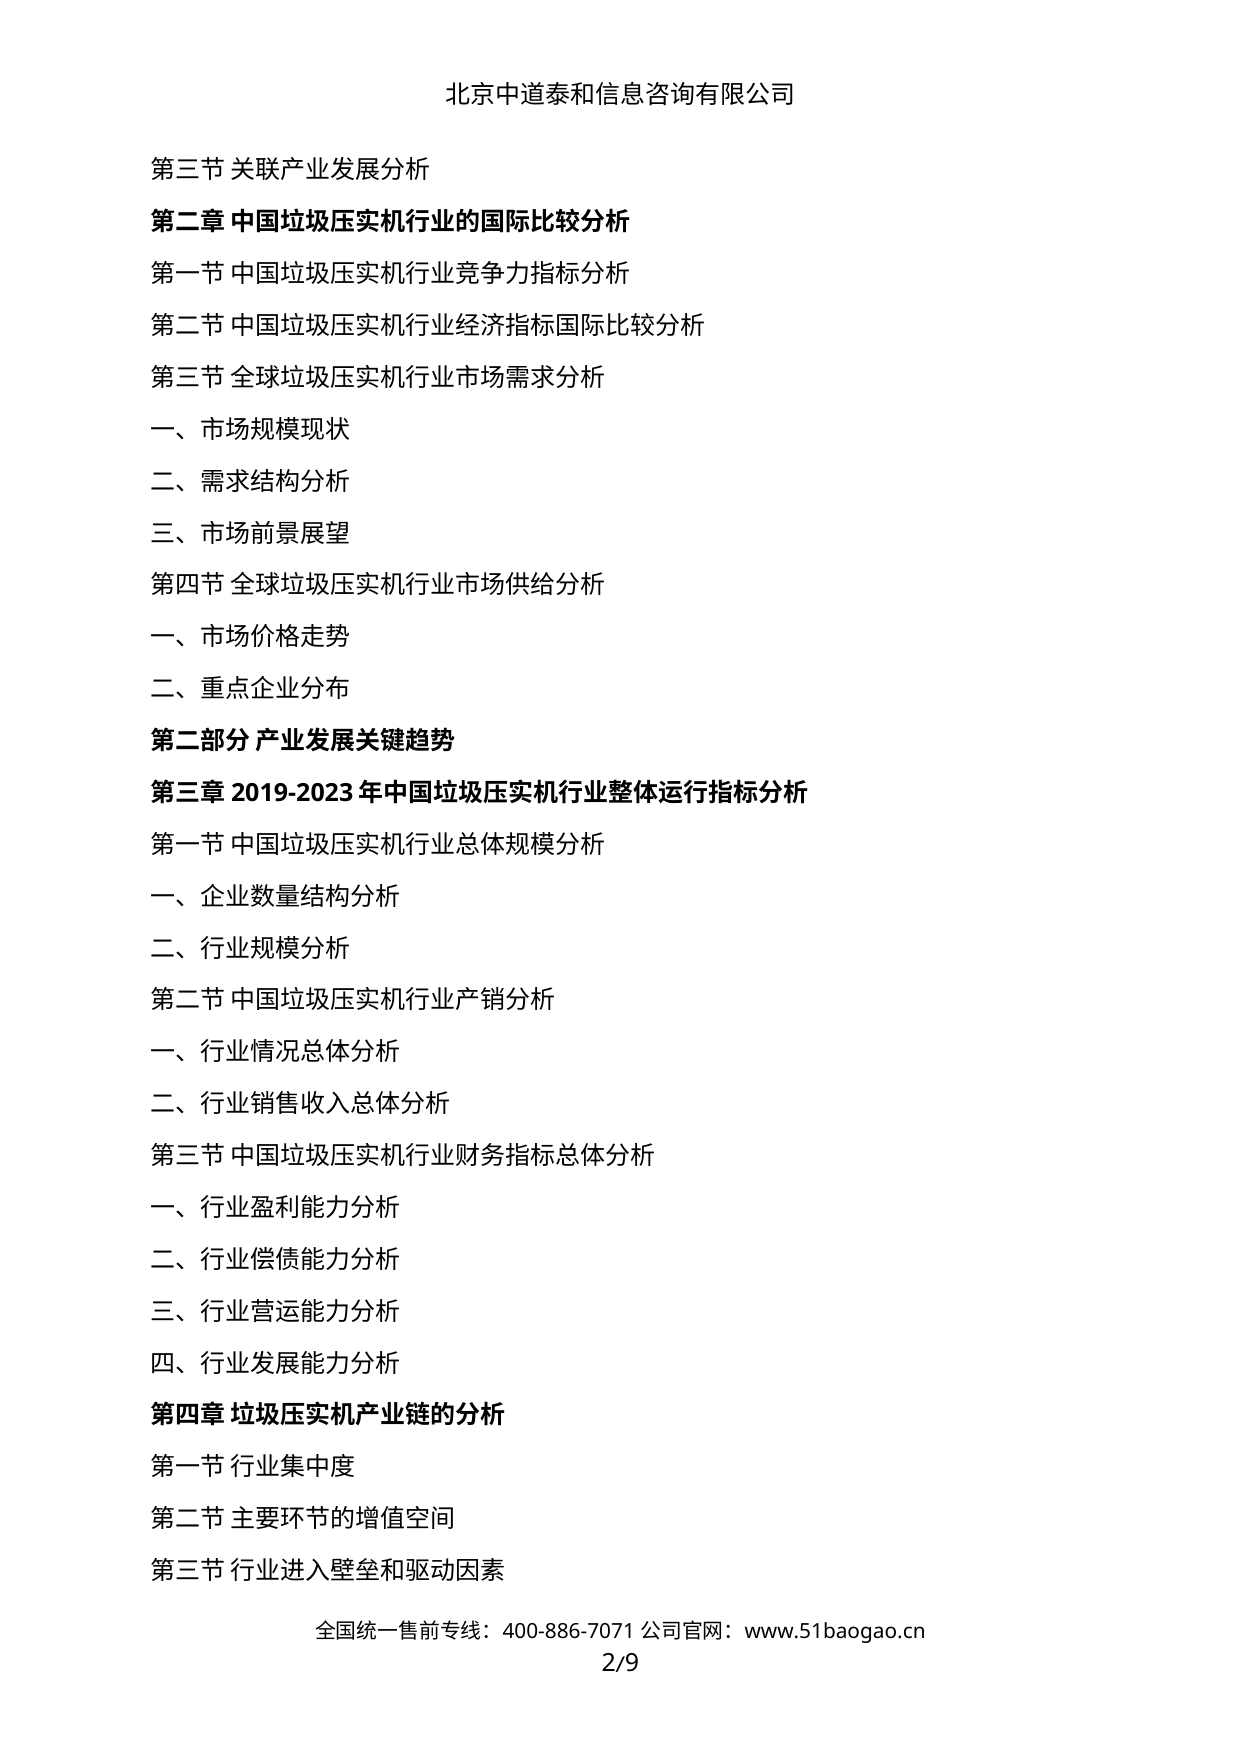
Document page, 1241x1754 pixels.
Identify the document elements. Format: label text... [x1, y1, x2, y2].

text 一、市场规模现状 [150, 409, 1090, 446]
text 二、行业偿债能力分析 [150, 1239, 1090, 1276]
text 第三节 全球垃圾压实机行业市场需求分析 [150, 357, 1090, 394]
text 第三节 关联产业发展分析 [150, 150, 1090, 186]
text 第四章 垃圾压实机产业链的分析 [150, 1395, 1090, 1431]
text 二、重点企业分布 [150, 669, 1090, 705]
text 第三节 中国垃圾压实机行业财务指标总体分析 [150, 1136, 1090, 1172]
text 二、需求结构分析 [150, 461, 1090, 497]
text 第一节 中国垃圾压实机行业竞争力指标分析 [150, 254, 1090, 290]
text 一、行业情况总体分析 [150, 1032, 1090, 1068]
text 一、市场价格走势 [150, 617, 1090, 653]
text 第三节 行业进入壁垒和驱动因素 [150, 1551, 1090, 1587]
text 第一节 行业集中度 [150, 1447, 1090, 1483]
text 二、行业规模分析 [150, 928, 1090, 964]
text 第四节 全球垃圾压实机行业市场供给分析 [150, 565, 1090, 601]
text 第二节 中国垃圾压实机行业经济指标国际比较分析 [150, 306, 1090, 342]
text 二、行业销售收入总体分析 [150, 1084, 1090, 1120]
text 第二节 中国垃圾压实机行业产销分析 [150, 980, 1090, 1016]
text 第二部分 产业发展关键趋势 [150, 721, 1090, 757]
text 一、企业数量结构分析 [150, 876, 1090, 912]
text 四、行业发展能力分析 [150, 1343, 1090, 1379]
text 第一节 中国垃圾压实机行业总体规模分析 [150, 824, 1090, 861]
text 三、行业营运能力分析 [150, 1291, 1090, 1327]
text 一、行业盈利能力分析 [150, 1187, 1090, 1224]
text 第二章 中国垃圾压实机行业的国际比较分析 [150, 202, 1090, 238]
text 三、市场前景展望 [150, 513, 1090, 549]
text 第二节 主要环节的增值空间 [150, 1499, 1090, 1535]
text 第三章 2019-2023年中国垃圾压实机行业整体运行指标分析 [150, 772, 1090, 809]
